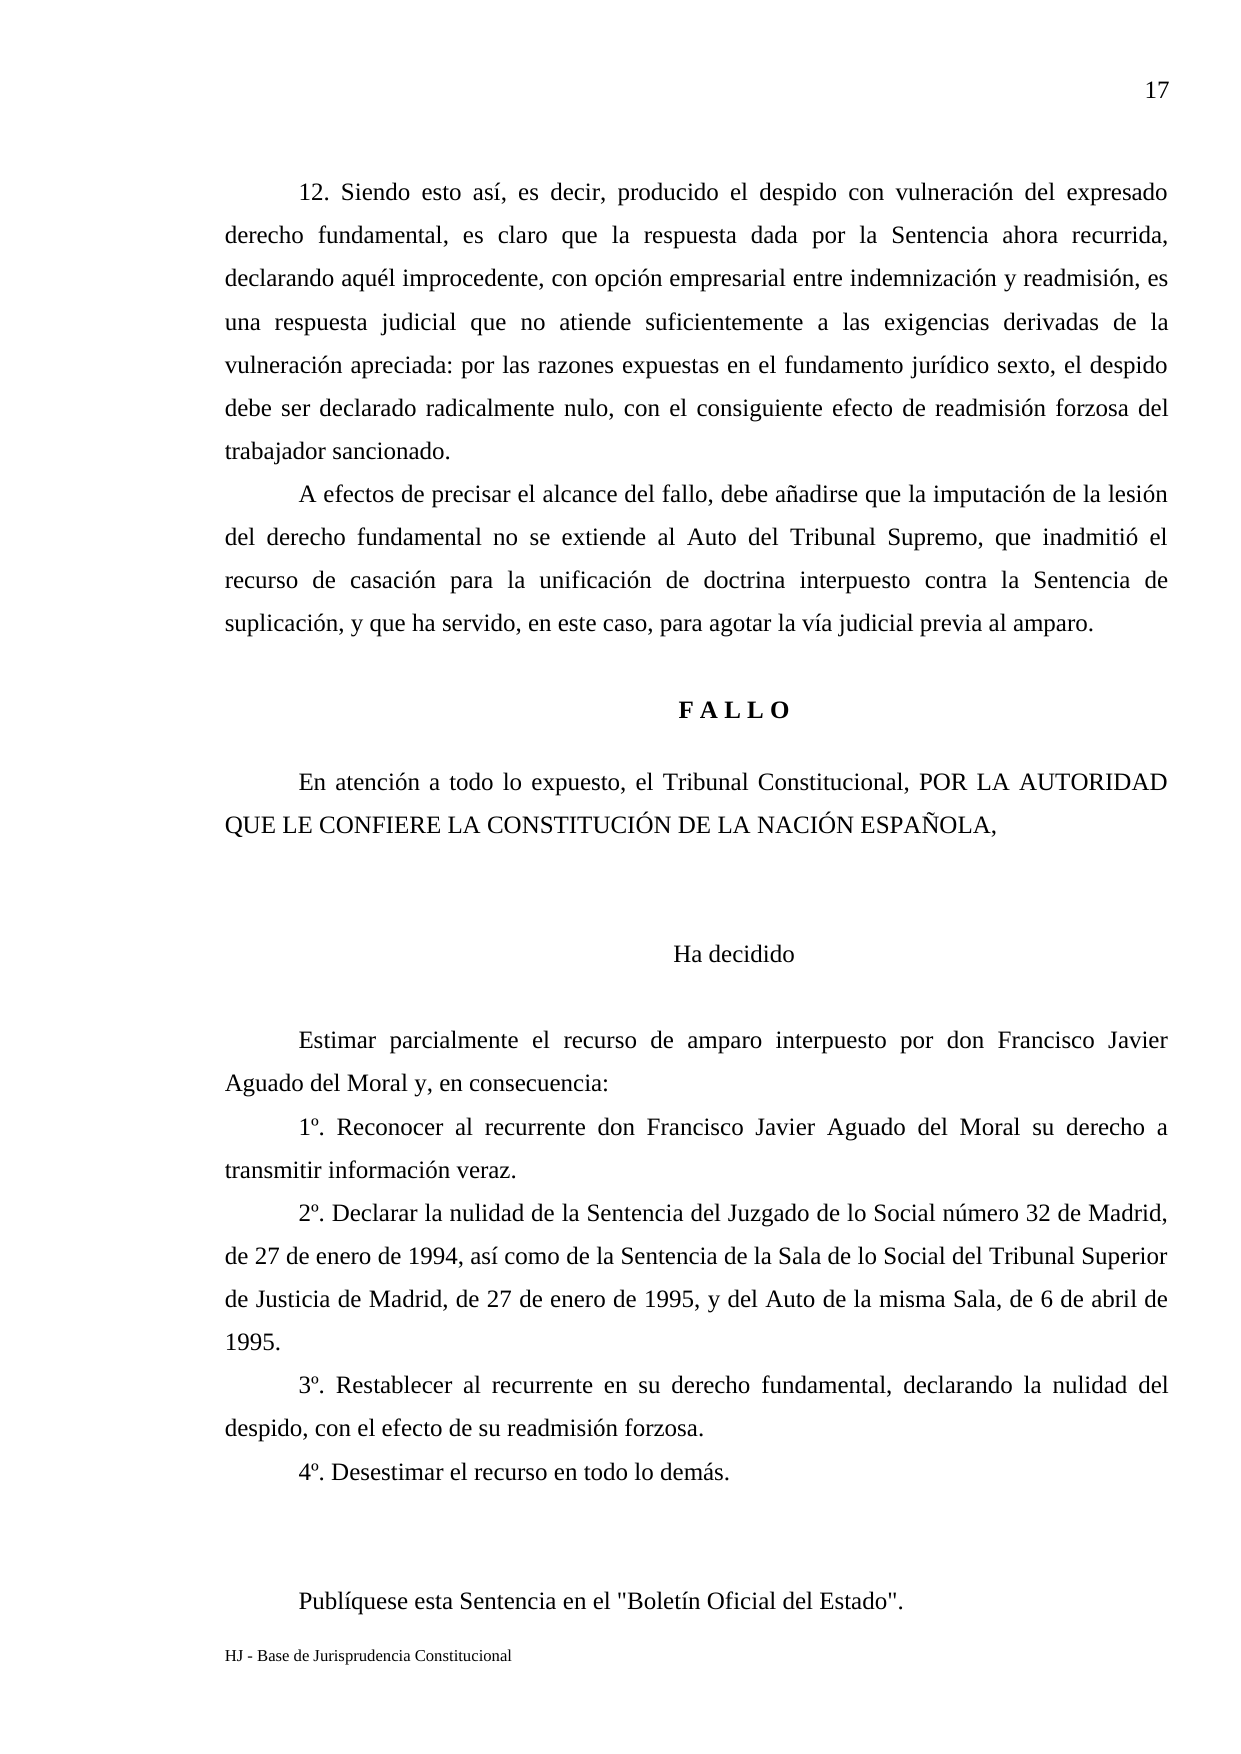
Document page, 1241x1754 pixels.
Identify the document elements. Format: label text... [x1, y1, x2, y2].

text Ha decidido [224, 939, 1169, 968]
text A efectos de precisar el alcance del fallo, debe añadirse que la imputación de la lesión del derecho fundamental no se extiende al Auto del Tribunal Supremo, que inadmitió el recurso de casación para la unificación de doctrina interpuesto contra la Sentencia de suplicación, y que ha servido, en este caso, para agotar la vía judicial previa al amparo. [224, 479, 1169, 637]
text 4º. Desestimar el recurso en todo lo demás. [224, 1457, 1169, 1485]
text 12. Siendo esto así, es decir, producido el despido con vulneración del expresado derecho fundamental, es claro que la respuesta dada por la Sentencia ahora recurrida, declarando aquél improcedente, con opción empresarial entre indemnización y readmisión, es una respuesta judicial que no atiende suficientemente a las exigencias derivadas de la vulneración apreciada: por las razones expuestas en el fundamento jurídico sexto, el despido debe ser declarado radicalmente nulo, con el consiguiente efecto de readmisión forzosa del trabajador sancionado. [224, 177, 1169, 465]
subtitle F A L L O [224, 695, 1169, 723]
text 2º. Declarar la nulidad de la Sentencia del Juzgado de lo Social número 32 de Madrid, de 27 de enero de 1994, así como de la Sentencia de la Sala de lo Social del Tribunal Superior de Justicia de Madrid, de 27 de enero de 1995, y del Auto de la misma Sala, de 6 de abril de 1995. [224, 1198, 1169, 1356]
text Estimar parcialmente el recurso de amparo interpuesto por don Francisco Javier Aguado del Moral y, en consecuencia: [224, 1025, 1169, 1097]
text Publíquese esta Sentencia en el "Boletín Oficial del Estado". [224, 1586, 1169, 1615]
text 3º. Restablecer al recurrente en su derecho fundamental, declarando la nulidad del despido, con el efecto de su readmisión forzosa. [224, 1370, 1169, 1442]
text 1º. Reconocer al recurrente don Francisco Javier Aguado del Moral su derecho a transmitir información veraz. [224, 1112, 1169, 1183]
text En atención a todo lo expuesto, el Tribunal Constitucional, POR LA AUTORIDAD QUE LE CONFIERE LA CONSTITUCIÓN DE LA NACIÓN ESPAÑOLA, [224, 767, 1169, 838]
